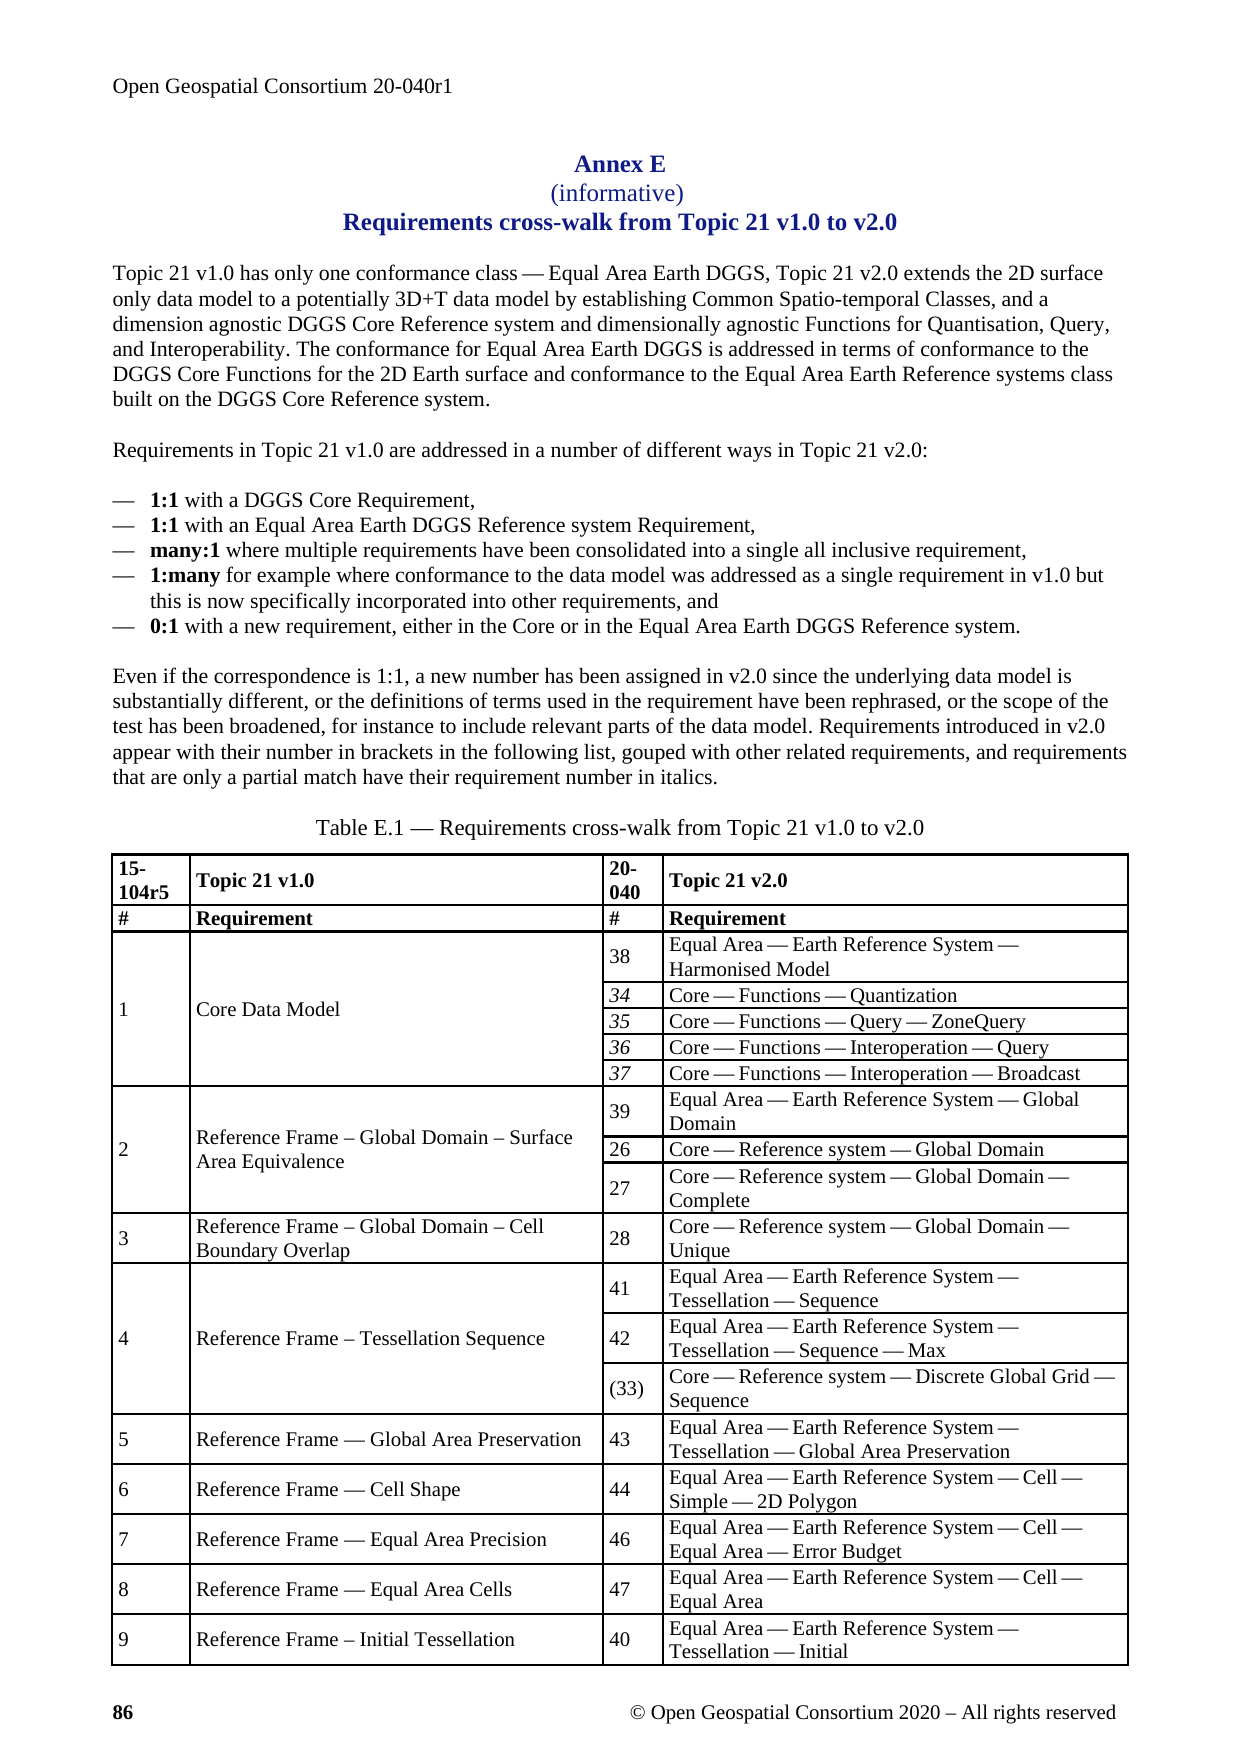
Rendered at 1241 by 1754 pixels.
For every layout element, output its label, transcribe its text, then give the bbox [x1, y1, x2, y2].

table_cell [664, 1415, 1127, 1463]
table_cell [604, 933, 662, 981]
text Topic 21 v1.0 has only one conformance class — Equal Area Earth DGGS, Topic 21 v2.0 extends the 2D surface only data model to a potentially 3D+T data model by establishing Common Spatio-temporal Classes, and a dimension agnostic DGGS Core Reference system and dimensionally agnostic Functions for Quantisation, Query, and Interoperability. The conformance for Equal Area Earth DGGS is addressed in terms of conformance to the DGGS Core Functions for the 2D Earth surface and conformance to the Equal Area Earth Reference systems class built on the DGGS Core Reference system. [112, 260, 1128, 412]
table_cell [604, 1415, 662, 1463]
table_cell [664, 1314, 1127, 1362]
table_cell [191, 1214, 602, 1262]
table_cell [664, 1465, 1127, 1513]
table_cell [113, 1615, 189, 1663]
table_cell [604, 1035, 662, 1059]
text Even if the correspondence is 1:1, a new number has been assigned in v2.0 since the underlying data model is substantially different, or the definitions of terms used in the requirement have been rephrased, or the scope of the test has been broadened, for instance to include relevant parts of the data model. Requirements introduced in v2.0 appear with their number in brackets in the following list, gouped with other related requirements, and requirements that are only a partial match have their requirement number in italics. [112, 663, 1128, 789]
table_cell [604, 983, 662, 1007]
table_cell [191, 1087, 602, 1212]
text Requirements in Topic 21 v1.0 are addressed in a number of different ways in Topic 21 v2.0: [112, 437, 1128, 462]
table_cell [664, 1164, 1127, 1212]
title Table E.1 — Requirements cross-walk from Topic 21 v1.0 to v2.0 [112, 814, 1128, 840]
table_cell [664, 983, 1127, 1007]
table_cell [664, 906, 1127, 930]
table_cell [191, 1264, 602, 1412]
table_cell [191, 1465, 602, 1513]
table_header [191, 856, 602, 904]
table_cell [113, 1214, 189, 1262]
list 1:1 with a DGGS Core Requirement, [112, 487, 1128, 512]
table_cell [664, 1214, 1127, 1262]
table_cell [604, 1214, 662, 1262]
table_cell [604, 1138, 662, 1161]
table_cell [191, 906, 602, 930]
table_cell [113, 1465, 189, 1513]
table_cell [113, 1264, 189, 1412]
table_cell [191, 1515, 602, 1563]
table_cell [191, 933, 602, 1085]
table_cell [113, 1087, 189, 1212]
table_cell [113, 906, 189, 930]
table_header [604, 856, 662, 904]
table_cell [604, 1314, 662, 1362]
list 1:many for example where conformance to the data model was addressed as a single requirement in v1.0 but this is now specifically incorporated into other requirements, and [112, 562, 1128, 613]
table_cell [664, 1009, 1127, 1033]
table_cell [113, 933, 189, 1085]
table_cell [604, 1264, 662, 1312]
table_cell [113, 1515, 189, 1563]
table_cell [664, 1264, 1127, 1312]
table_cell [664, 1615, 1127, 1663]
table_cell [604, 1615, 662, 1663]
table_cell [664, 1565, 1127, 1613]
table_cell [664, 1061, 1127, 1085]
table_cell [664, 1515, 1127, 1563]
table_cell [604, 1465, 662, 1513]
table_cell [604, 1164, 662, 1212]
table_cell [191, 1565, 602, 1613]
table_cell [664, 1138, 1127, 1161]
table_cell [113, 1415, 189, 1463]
list many:1 where multiple requirements have been consolidated into a single all inclusive requirement, [112, 537, 1128, 562]
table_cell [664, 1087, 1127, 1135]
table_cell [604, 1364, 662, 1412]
list 0:1 with a new requirement, either in the Core or in the Equal Area Earth DGGS Reference system. [112, 613, 1128, 638]
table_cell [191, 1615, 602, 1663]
subtitle Annex E (informative) Requirements cross-walk from Topic 21 v1.0 to v2.0 [112, 149, 1128, 235]
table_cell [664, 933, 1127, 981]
list 1:1 with an Equal Area Earth DGGS Reference system Requirement, [112, 512, 1128, 537]
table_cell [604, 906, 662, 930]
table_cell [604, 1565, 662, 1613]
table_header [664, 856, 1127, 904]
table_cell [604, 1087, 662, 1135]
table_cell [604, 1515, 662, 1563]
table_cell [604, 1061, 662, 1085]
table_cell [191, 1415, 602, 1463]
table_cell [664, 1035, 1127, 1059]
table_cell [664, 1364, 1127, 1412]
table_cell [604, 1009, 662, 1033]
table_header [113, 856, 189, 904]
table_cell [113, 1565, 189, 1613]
